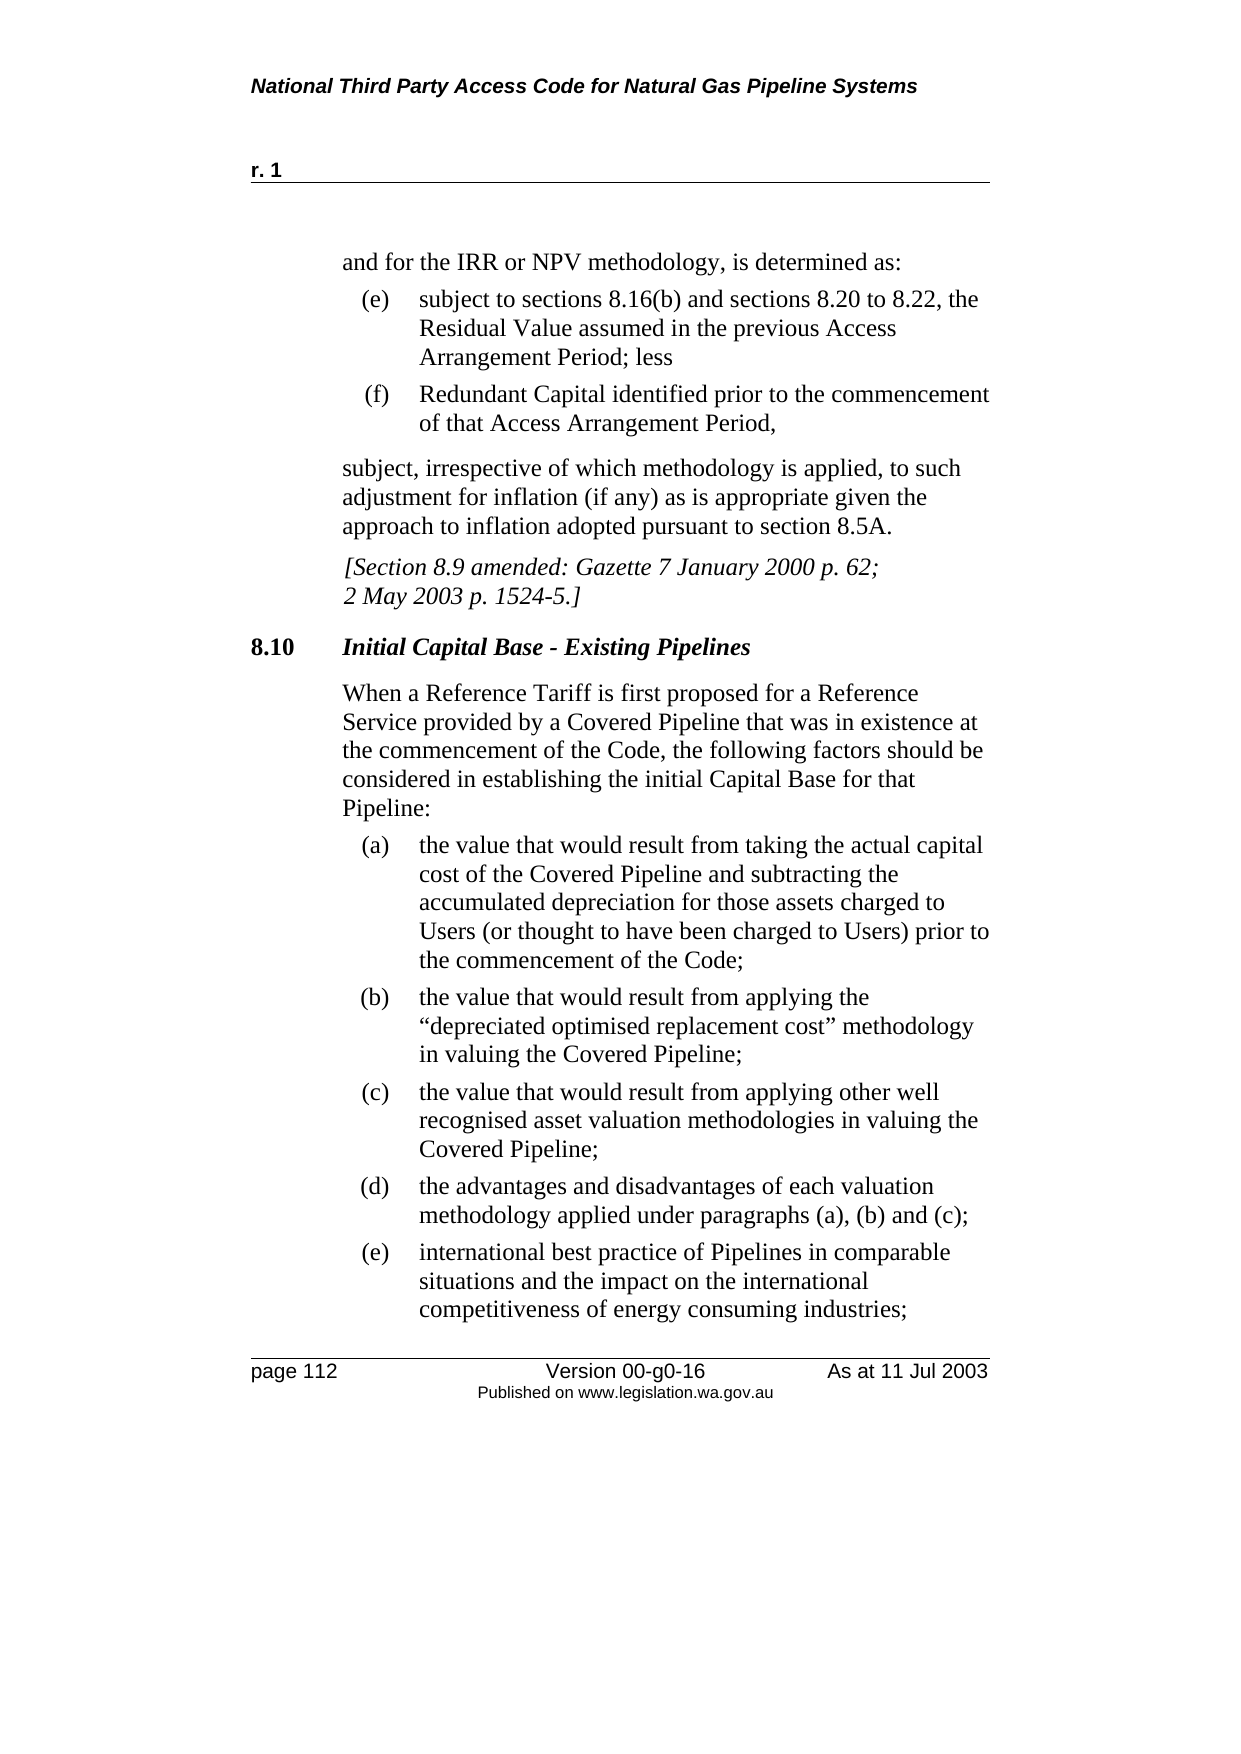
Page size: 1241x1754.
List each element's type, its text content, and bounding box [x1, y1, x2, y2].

text (b) the value that would result from applying the “depreciated optimised replacement cost” methodology in valuing the Covered Pipeline; [251, 982, 990, 1068]
text (e) international best practice of Pipelines in comparable situations and the impact on the international competitiveness of energy consuming industries; [251, 1237, 990, 1323]
text (c) the value that would result from applying other well recognised asset valuation methodologies in valuing the Covered Pipeline; [251, 1077, 990, 1163]
text (d) the advantages and disadvantages of each valuation methodology applied under paragraphs (a), (b) and (c); [251, 1171, 990, 1229]
text When a Reference Tariff is first proposed for a Reference Service provided by a Covered Pipeline that was in existence at the commencement of the Code, the following factors should be considered in establishing the initial Capital Base for that Pipeline: [251, 678, 990, 822]
text [Section 8.9 amended: Gazette 7 January 2000 p. 62; 2 May 2003 p. 1524-5.] [251, 552, 990, 609]
text subject, irrespective of which methodology is applied, to such adjustment for inflation (if any) as is appropriate given the approach to inflation adopted pursuant to section 8.5A. [251, 453, 990, 539]
text (f) Redundant Capital identified prior to the commencement of that Access Arrangement Period, [251, 379, 990, 437]
text (e) subject to sections 8.16(b) and sections 8.20 to 8.22, the Residual Value assumed in the previous Access Arrangement Period; less [251, 284, 990, 371]
subtitle 8.10 Initial Capital Base - Existing Pipelines [251, 632, 990, 661]
text and for the IRR or NPV methodology, is determined as: [251, 247, 990, 276]
text (a) the value that would result from taking the actual capital cost of the Covered Pipeline and subtracting the accumulated depreciation for those assets charged to Users (or thought to have been charged to Users) prior to the commencement of the Code; [251, 830, 990, 974]
